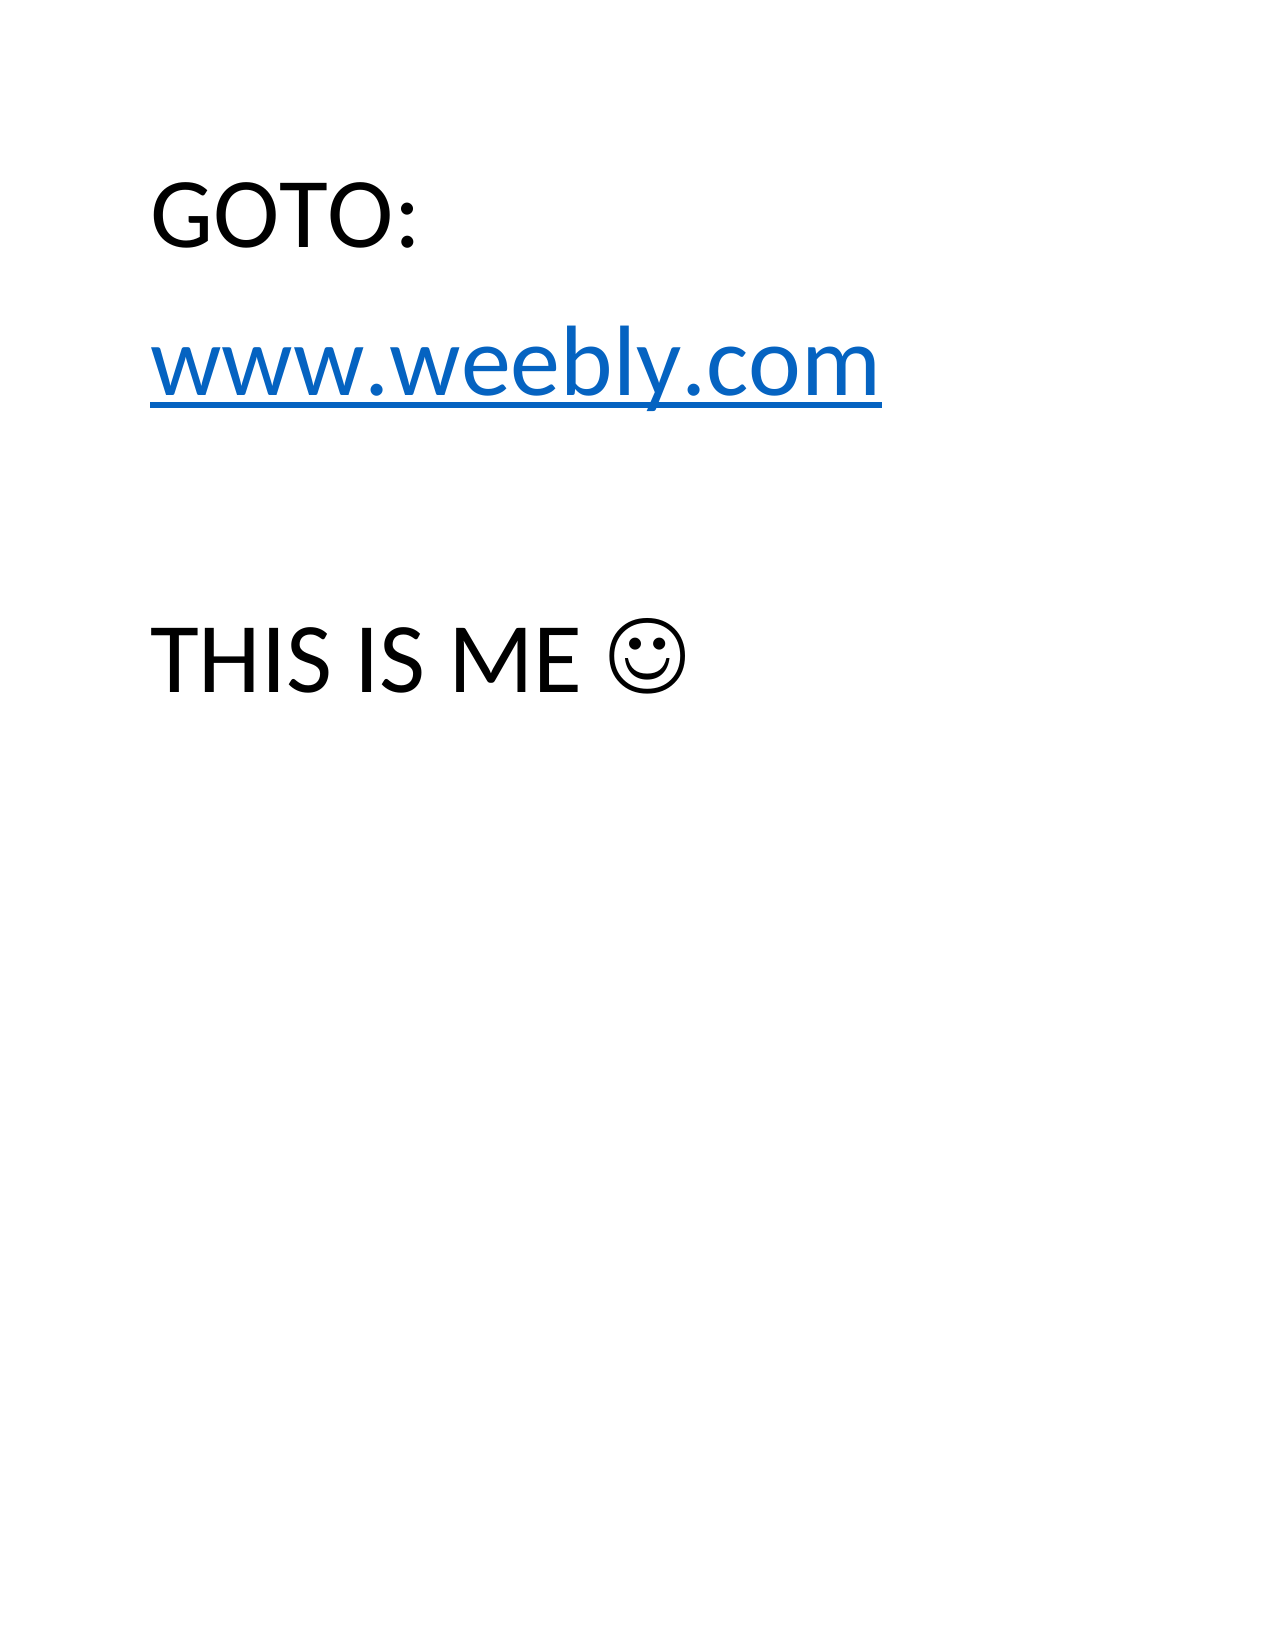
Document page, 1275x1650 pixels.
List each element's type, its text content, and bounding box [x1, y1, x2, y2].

text GOTO: [150, 150, 1125, 272]
text www.weebly.com [150, 298, 1125, 421]
text THIS IS ME [150, 595, 1125, 717]
